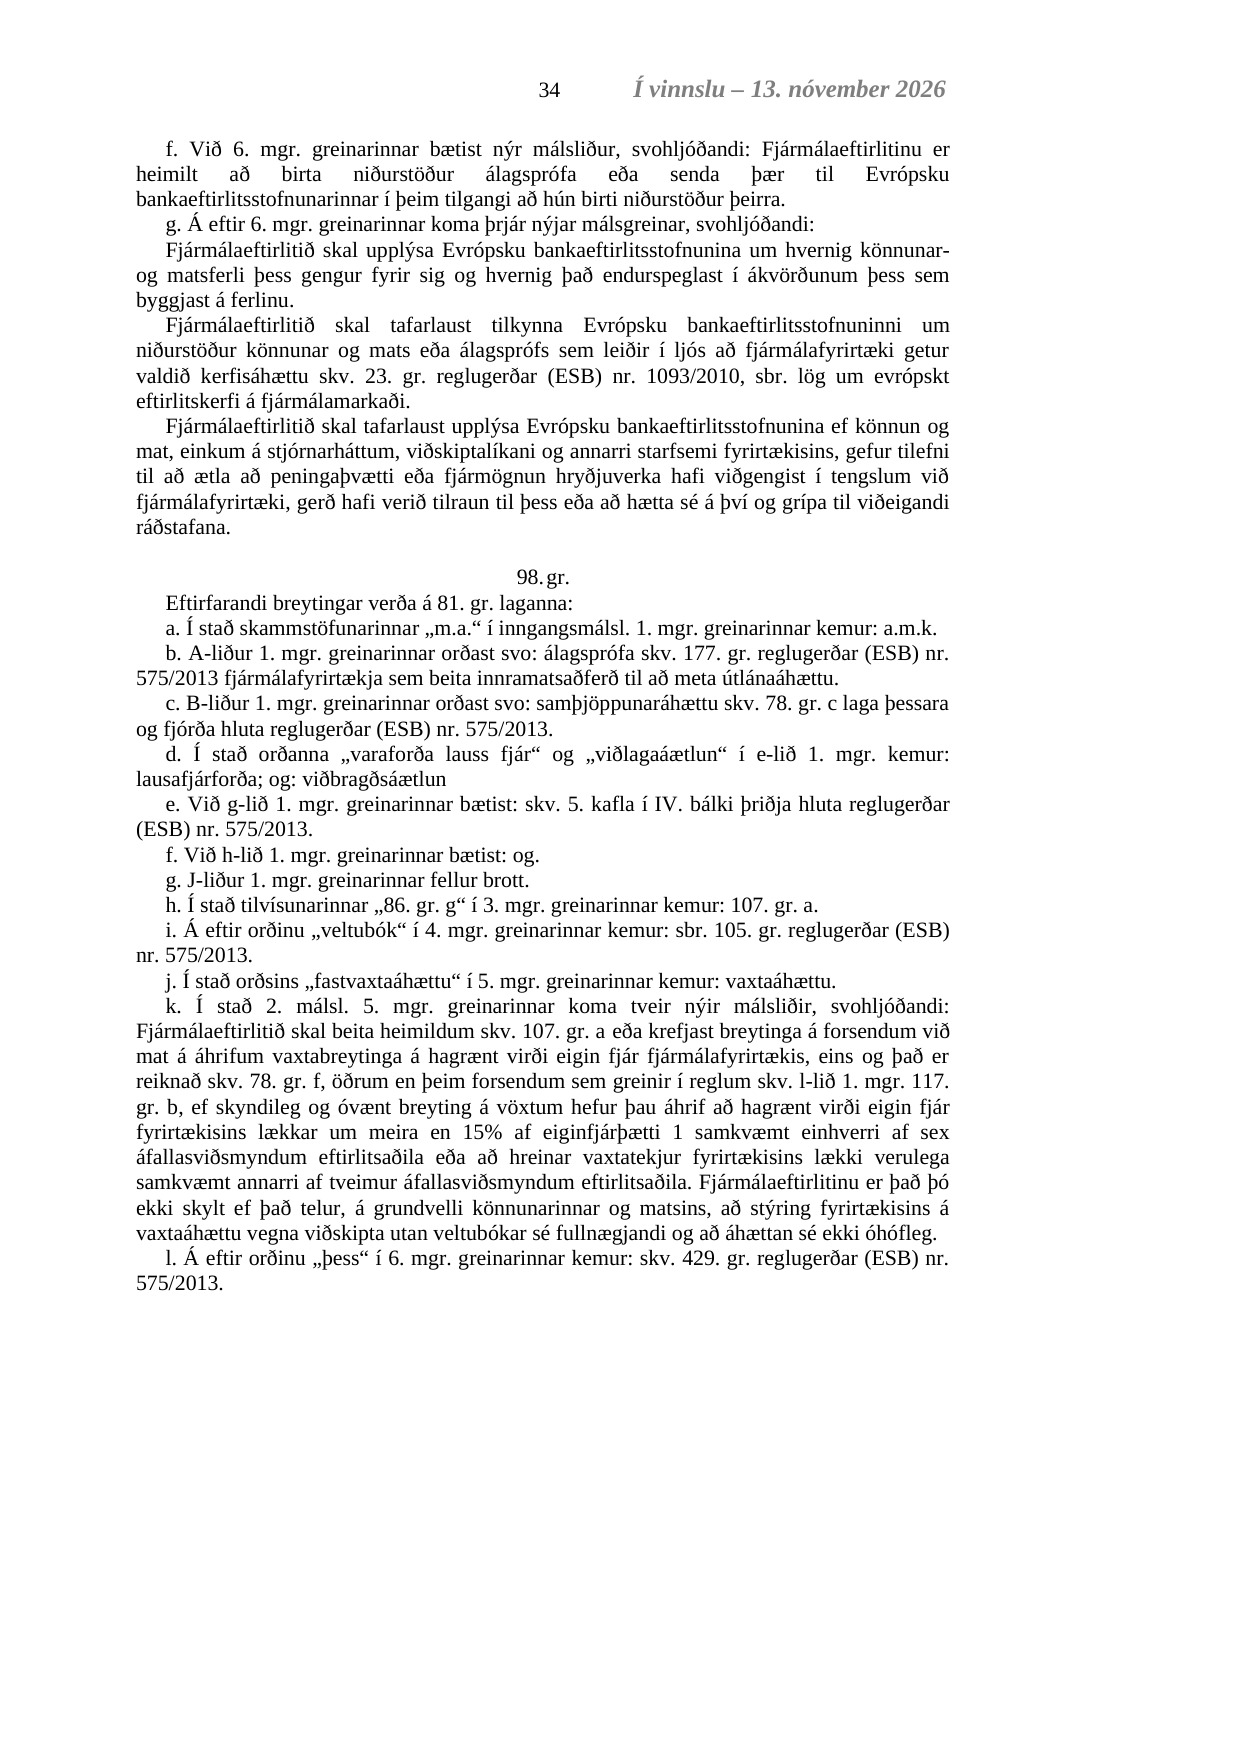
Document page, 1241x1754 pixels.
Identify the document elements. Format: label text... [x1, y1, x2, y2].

text Fjármálaeftirlitið skal tafarlaust upplýsa Evrópsku bankaeftirlitsstofnunina ef könnun og mat, einkum á stjórnarháttum, viðskiptalíkani og annarri starfsemi fyrirtækisins, gefur tilefni til að ætla að peningaþvætti eða fjármögnun hryðjuverka hafi viðgengist í tengslum við fjármálafyrirtæki, gerð hafi verið tilraun til þess eða að hætta sé á því og grípa til viðeigandi ráðstafana. [136, 413, 951, 539]
text a. Í stað skammstöfunarinnar „m.a.“ í inngangsmálsl. 1. mgr. greinarinnar kemur: a.m.k. [136, 615, 951, 640]
text Fjármálaeftirlitið skal tafarlaust tilkynna Evrópsku bankaeftirlitsstofnuninni um niðurstöður könnunar og mats eða álagsprófs sem leiðir í ljós að fjármálafyrirtæki getur valdið kerfisáhættu skv. 23. gr. reglugerðar (ESB) nr. 1093/2010, sbr. lög um evrópskt eftirlitskerfi á fjármálamarkaði. [136, 312, 951, 413]
text Eftirfarandi breytingar verða á 81. gr. laganna: [136, 589, 951, 615]
text g. J-liður 1. mgr. greinarinnar fellur brott. [136, 867, 951, 892]
text g. Á eftir 6. mgr. greinarinnar koma þrjár nýjar málsgreinar, svohljóðandi: [136, 211, 951, 237]
text i. Á eftir orðinu „veltubók“ í 4. mgr. greinarinnar kemur: sbr. 105. gr. reglugerðar (ESB) nr. 575/2013. [136, 917, 951, 968]
text b. A-liður 1. mgr. greinarinnar orðast svo: álagsprófa skv. 177. gr. reglugerðar (ESB) nr. 575/2013 fjármálafyrirtækja sem beita innramatsaðferð til að meta útlánaáhættu. [136, 640, 951, 690]
list gr. [136, 564, 951, 589]
text Fjármálaeftirlitið skal upplýsa Evrópsku bankaeftirlitsstofnunina um hvernig könnunar- og matsferli þess gengur fyrir sig og hvernig það endurspeglast í ákvörðunum þess sem byggjast á ferlinu. [136, 237, 951, 312]
text e. Við g-lið 1. mgr. greinarinnar bætist: skv. 5. kafla í IV. bálki þriðja hluta reglugerðar (ESB) nr. 575/2013. [136, 791, 951, 842]
text d. Í stað orðanna „varaforða lauss fjár“ og „viðlagaáætlun“ í e-lið 1. mgr. kemur: lausafjárforða; og: viðbragðsáætlun [136, 741, 951, 791]
text f. Við 6. mgr. greinarinnar bætist nýr málsliður, svohljóðandi: Fjármálaeftirlitinu er heimilt að birta niðurstöður álagsprófa eða senda þær til Evrópsku bankaeftirlitsstofnunarinnar í þeim tilgangi að hún birti niðurstöður þeirra. [136, 136, 951, 211]
text l. Á eftir orðinu „þess“ í 6. mgr. greinarinnar kemur: skv. 429. gr. reglugerðar (ESB) nr. 575/2013. [136, 1245, 951, 1295]
text c. B-liður 1. mgr. greinarinnar orðast svo: samþjöppunaráhættu skv. 78. gr. c laga þessara og fjórða hluta reglugerðar (ESB) nr. 575/2013. [136, 690, 951, 741]
text f. Við h-lið 1. mgr. greinarinnar bætist: og. [136, 842, 951, 867]
text k. Í stað 2. málsl. 5. mgr. greinarinnar koma tveir nýir málsliðir, svohljóðandi: Fjármálaeftirlitið skal beita heimildum skv. 107. gr. a eða krefjast breytinga á forsendum við mat á áhrifum vaxtabreytinga á hagrænt virði eigin fjár fjármálafyrirtækis, eins og það er reiknað skv. 78. gr. f, öðrum en þeim forsendum sem greinir í reglum skv. l-lið 1. mgr. 117. gr. b, ef skyndileg og óvænt breyting á vöxtum hefur þau áhrif að hagrænt virði eigin fjár fyrirtækisins lækkar um meira en 15% af eiginfjárþætti 1 samkvæmt einhverri af sex áfallasviðsmyndum eftirlitsaðila eða að hreinar vaxtatekjur fyrirtækisins lækki verulega samkvæmt annarri af tveimur áfallasviðsmyndum eftirlitsaðila. Fjármálaeftirlitinu er það þó ekki skylt ef það telur, á grundvelli könnunarinnar og matsins, að stýring fyrirtækisins á vaxtaáhættu vegna viðskipta utan veltubókar sé fullnægjandi og að áhættan sé ekki óhófleg. [136, 993, 951, 1245]
text j. Í stað orðsins „fastvaxtaáhættu“ í 5. mgr. greinarinnar kemur: vaxtaáhættu. [136, 968, 951, 993]
text h. Í stað tilvísunarinnar „86. gr. g“ í 3. mgr. greinarinnar kemur: 107. gr. a. [136, 892, 951, 917]
